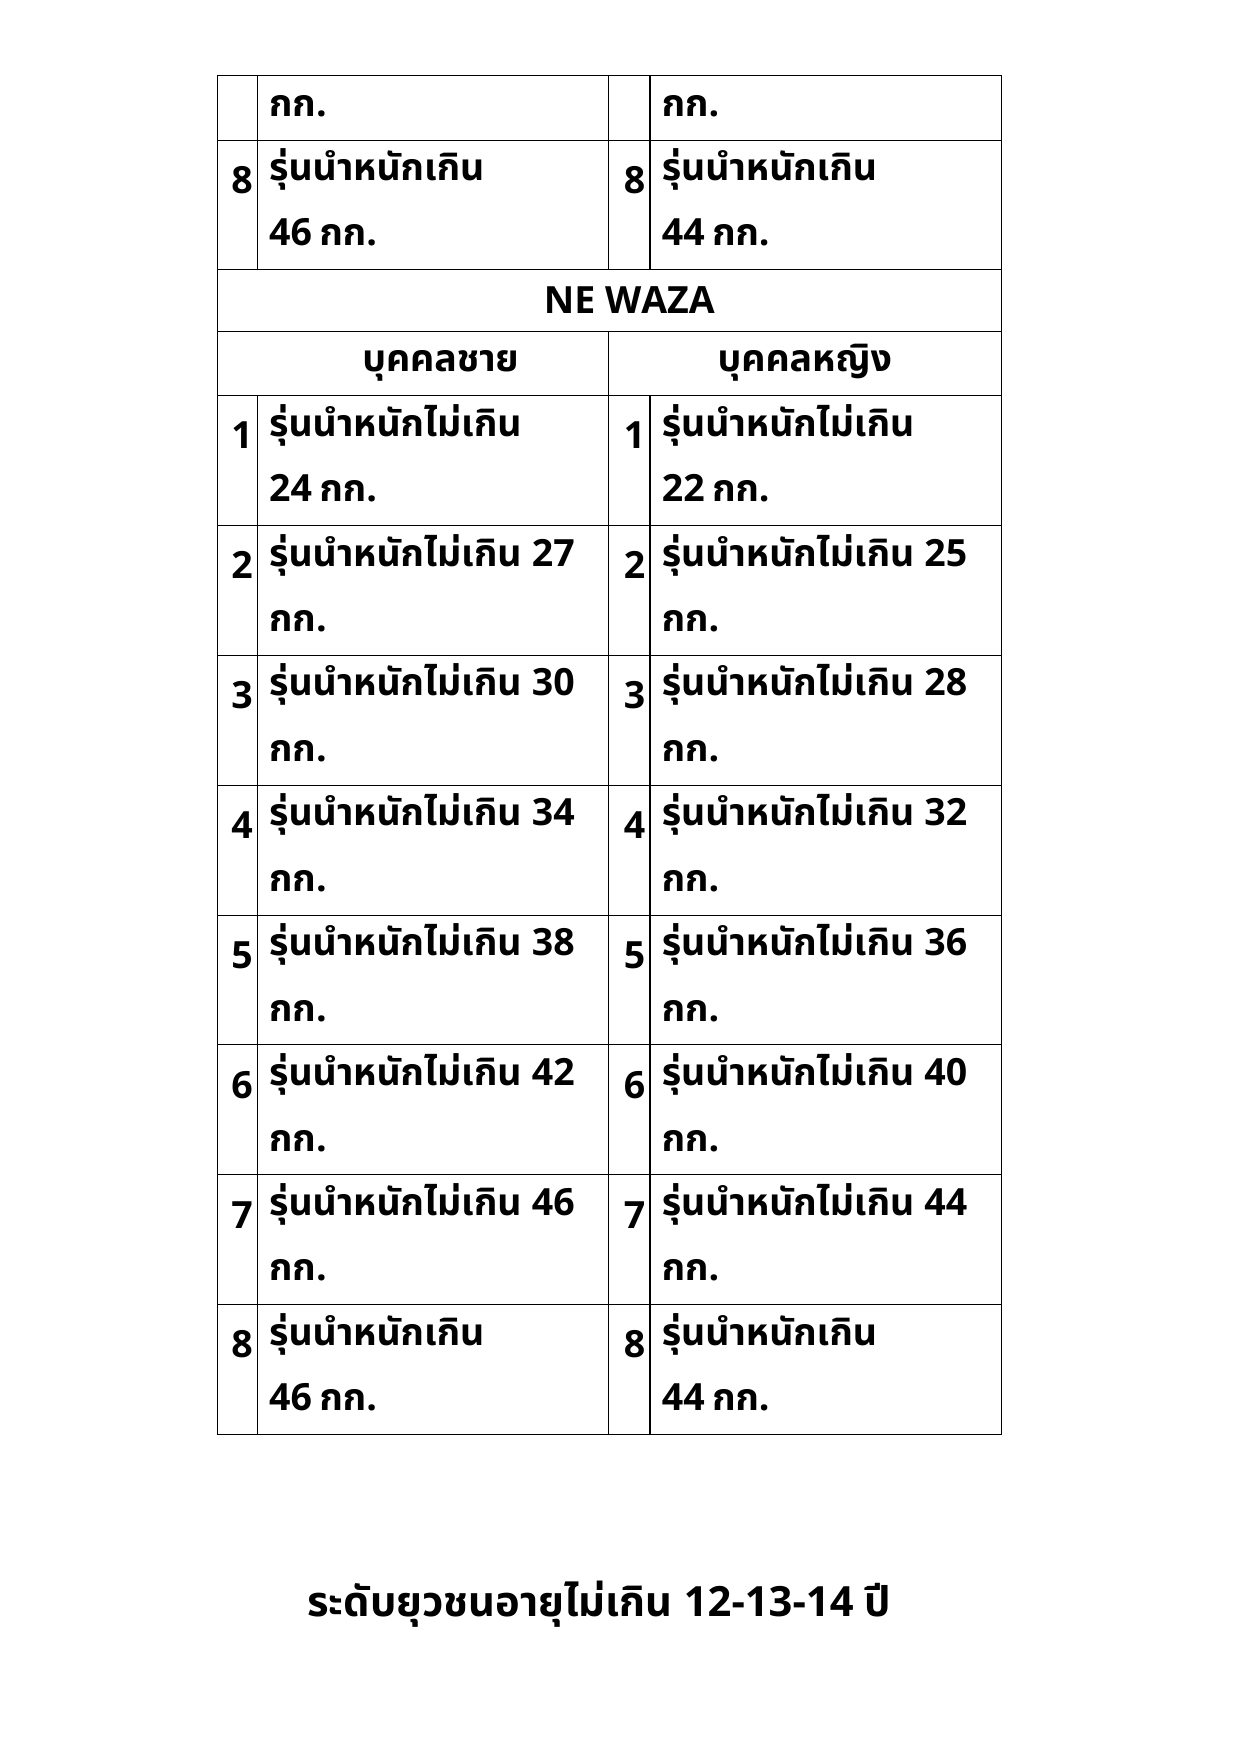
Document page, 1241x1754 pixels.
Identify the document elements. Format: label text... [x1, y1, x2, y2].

table_cell 5 [609, 916, 649, 1044]
table_cell รุ่นนําหนักไม่เกิน 27 กก. [258, 526, 608, 655]
table_cell 4 [218, 786, 257, 914]
table_cell 7 [218, 1175, 257, 1304]
table_cell รุ่นนําหนักไม่เกิน 24กก. [258, 396, 608, 525]
table_cell 4 [609, 786, 649, 914]
table_cell รุ่นนําหนักไม่เกิน 40 กก. [651, 1045, 1001, 1174]
table_cell รุ่นนําหนักเกิน 44กก. [651, 141, 1001, 269]
table_cell รุ่นนําหนักเกิน 44กก. [651, 1305, 1001, 1434]
table_cell 7 [609, 76, 649, 139]
table_cell รุ่นนําหนักไม่เกิน 36 กก. [651, 916, 1001, 1044]
table_cell 2 [609, 526, 649, 655]
table_cell รุ่นนําหนักไม่เกิน 28 กก. [651, 656, 1001, 784]
table_cell รุ่นนําหนักไม่เกิน 30 กก. [258, 656, 608, 784]
table_cell รุ่นนําหนักเกิน 46กก. [258, 1305, 608, 1434]
table_cell 7 [609, 1175, 649, 1304]
table_cell รุ่นนําหนักไม่เกิน 46 กก. [258, 1175, 608, 1304]
table_cell 8 [218, 1305, 257, 1434]
table_cell 1 [218, 396, 257, 525]
table_cell 3 [609, 656, 649, 784]
table_cell 1 [609, 396, 649, 525]
table_cell รุ่นนําหนักไม่เกิน 32 กก. [651, 786, 1001, 914]
table_cell [218, 270, 258, 331]
table_cell รุ่นนําหนักไม่เกิน 34 กก. [258, 786, 608, 914]
table_cell รุ่นนําหนักเกิน 46กก. [258, 141, 608, 269]
table_cell [218, 332, 258, 395]
table_cell NE WAZA [258, 270, 1001, 331]
table_cell 6 [218, 1045, 257, 1174]
table_cell รุ่นนําหนักไม่เกิน 22กก. [651, 396, 1001, 525]
table_cell รุ่นนําหนักไม่เกิน 38 กก. [258, 916, 608, 1044]
table_cell รุ่นนําหนักไม่เกิน 25 กก. [651, 526, 1001, 655]
table_cell รุ่นนําหนักไม่เกิน 42 กก. [258, 1045, 608, 1174]
table_cell 8 [218, 141, 257, 269]
table_cell รุ่นนําหนักไม่เกิน 44 กก. [651, 1175, 1001, 1304]
table_cell 8 [609, 1305, 649, 1434]
table_cell 5 [218, 916, 257, 1044]
table_cell 8 [609, 141, 649, 269]
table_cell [258, 76, 608, 139]
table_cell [651, 76, 1001, 139]
table_cell บุคคลชาย [258, 332, 608, 395]
text ระดับยุวชนอายุไม่เกิน 12-13-14 ปี [225, 1571, 898, 1635]
table_cell 2 [218, 526, 257, 655]
table_cell 6 [609, 1045, 649, 1174]
table_cell 3 [218, 656, 257, 784]
table_cell 7 [218, 76, 257, 139]
table_cell บุคคลหญิง [609, 332, 1001, 395]
